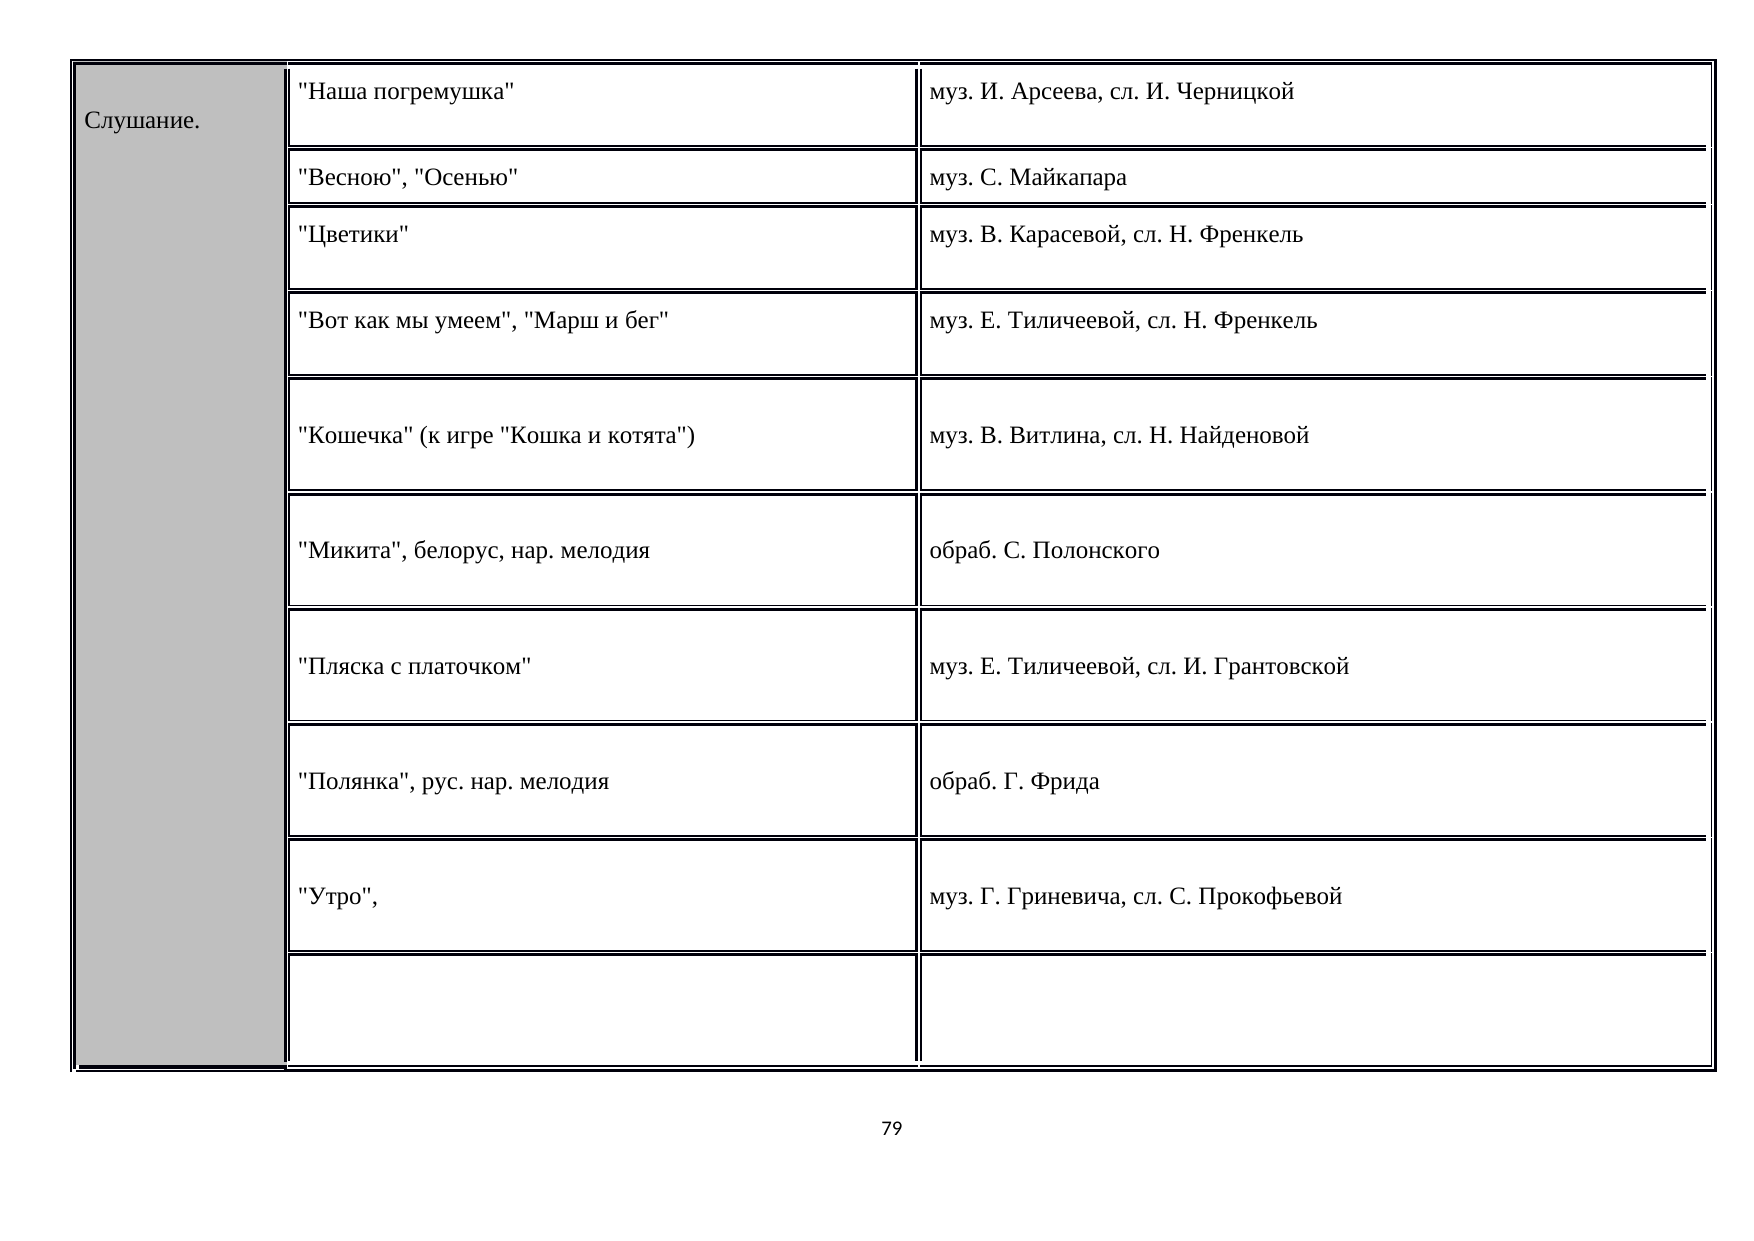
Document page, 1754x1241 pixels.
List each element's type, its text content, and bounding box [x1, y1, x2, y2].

table_cell [287, 950, 918, 1065]
table_cell муз. С. Майкапара [918, 145, 1714, 202]
table_cell "Микита", белорус, нар. мелодия [290, 496, 915, 604]
table_cell [918, 950, 1714, 1065]
table_cell муз. Е. Тиличеевой, сл. Н. Френкель [918, 288, 1714, 374]
table_cell "Весною", "Осенью" [290, 151, 915, 202]
table_cell обраб. Г. Фрида [918, 720, 1714, 835]
table_cell муз. Г. Гриневича, сл. С. Прокофьевой [918, 835, 1714, 950]
table_cell муз. В. Карасевой, сл. Н. Френкель [918, 202, 1714, 288]
table_cell "Утро", [290, 841, 915, 950]
table_cell обраб. С. Полонского [918, 489, 1714, 604]
table_cell "Пляска с платочком" [290, 611, 915, 720]
table_cell "Полянка", рус. нар. мелодия [290, 726, 915, 835]
table_cell "Кошечка" (к игре "Кошка и котята") [290, 380, 915, 489]
table_cell "Цветики" [290, 208, 915, 288]
table_cell Слушание. [76, 65, 287, 1065]
table_cell муз. И. Арсеева, сл. И. Черницкой [918, 61, 1714, 145]
table_cell "Наша погремушка" [287, 61, 918, 145]
table_cell муз. Е. Тиличеевой, сл. И. Грантовской [918, 605, 1714, 720]
table_cell "Вот как мы умеем", "Марш и бег" [290, 294, 915, 374]
table_cell муз. В. Витлина, сл. Н. Найденовой [918, 374, 1714, 489]
